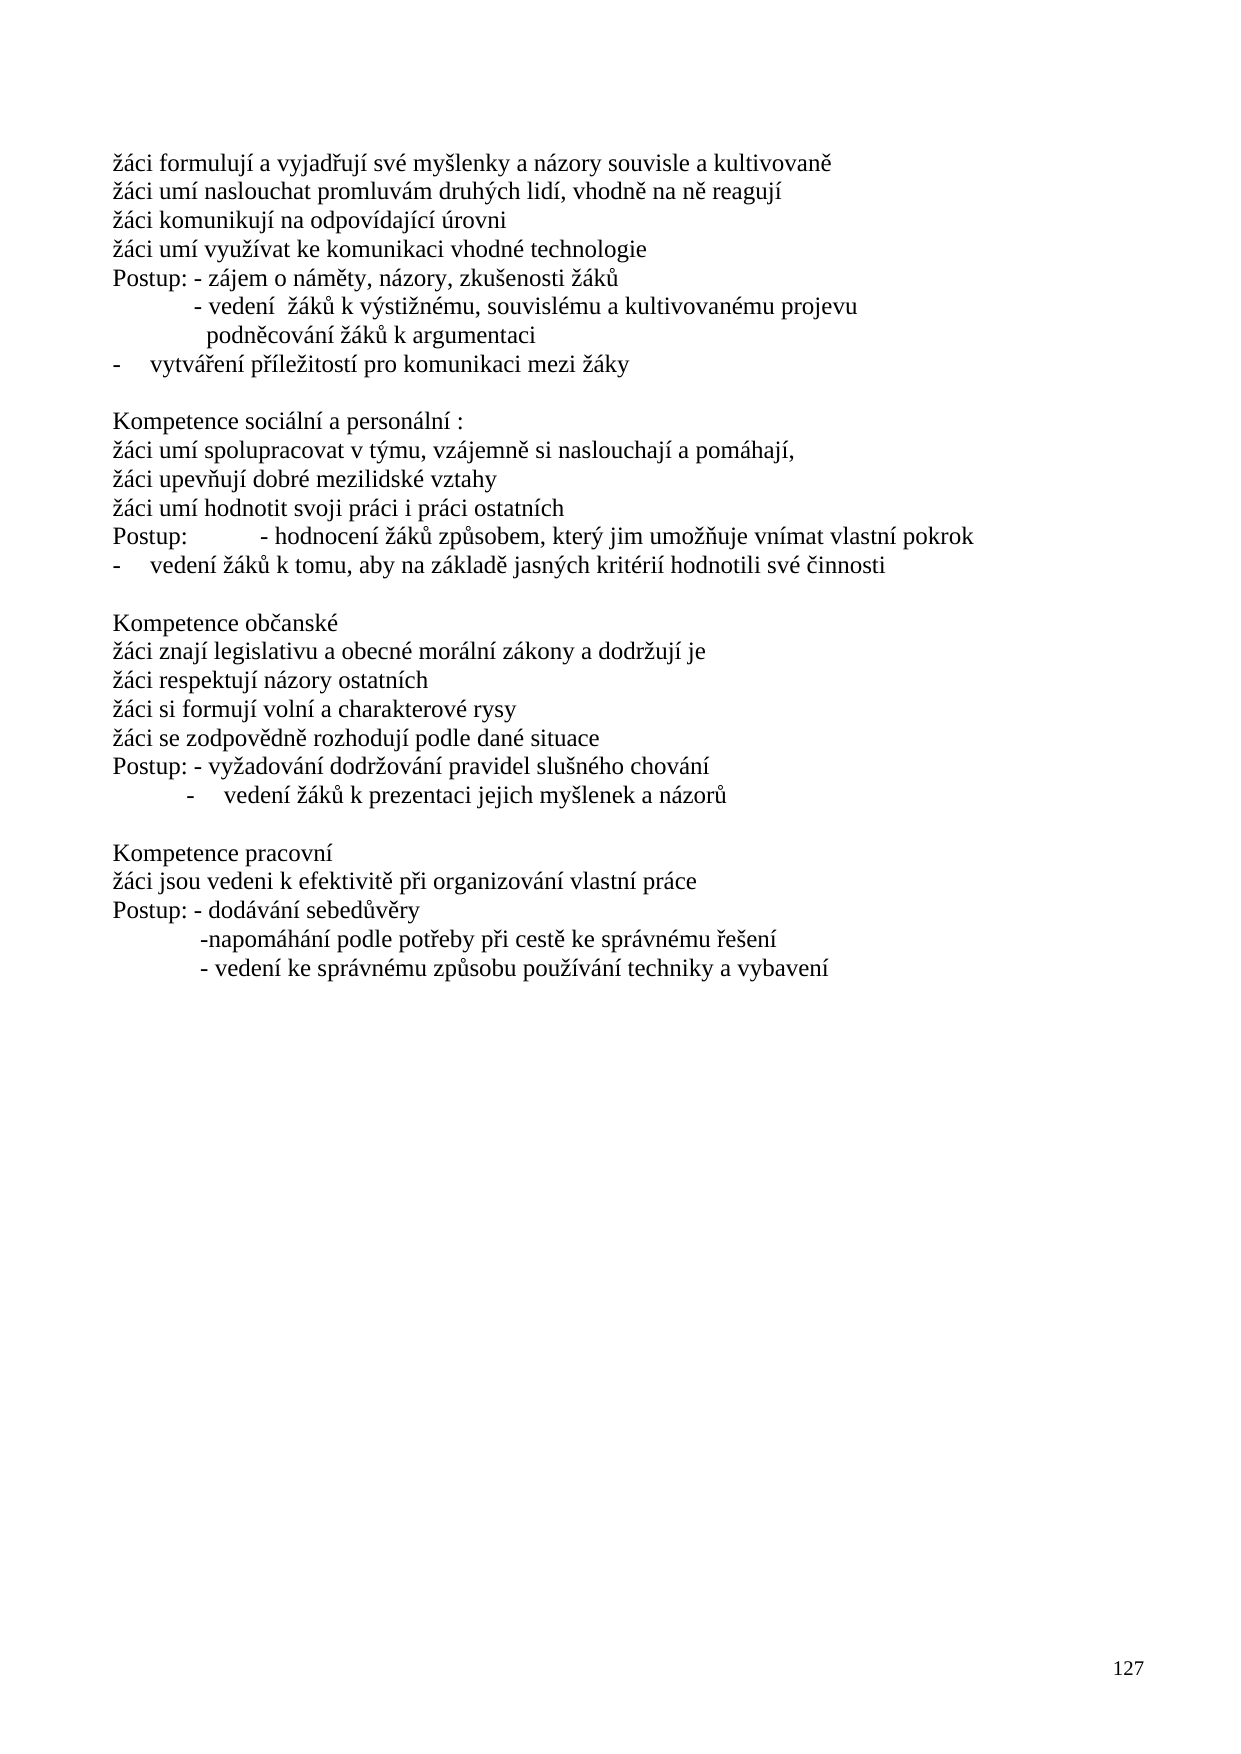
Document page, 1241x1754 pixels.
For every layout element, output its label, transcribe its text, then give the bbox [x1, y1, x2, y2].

text žáci si formují volní a charakterové rysy [112, 694, 1144, 723]
text Kompetence sociální a personální : [112, 406, 1144, 435]
list vedení žáků k tomu, aby na základě jasných kritérií hodnotili své činnosti [112, 550, 1144, 579]
text podněcování žáků k argumentaci [112, 320, 1144, 349]
text žáci se zodpovědně rozhodují podle dané situace [112, 723, 1144, 751]
text -napomáhání podle potřeby při cestě ke správnému řešení [112, 924, 1144, 953]
list vedení žáků k prezentaci jejich myšlenek a názorů [186, 780, 1144, 809]
text žáci jsou vedeni k efektivitě při organizování vlastní práce [112, 866, 1144, 895]
text Postup: - dodávání sebedůvěry [112, 895, 1144, 924]
text Kompetence občanské [112, 608, 1144, 636]
text žáci umí naslouchat promluvám druhých lidí, vhodně na ně reagují [112, 176, 1144, 205]
text Postup: - vyžadování dodržování pravidel slušného chování [112, 751, 1144, 780]
text - vedení ke správnému způsobu používání techniky a vybavení [112, 953, 1144, 981]
text - vedení žáků k výstižnému, souvislému a kultivovanému projevu [112, 291, 1144, 320]
text žáci upevňují dobré mezilidské vztahy [112, 464, 1144, 493]
text Postup: - hodnocení žáků způsobem, který jim umožňuje vnímat vlastní pokrok [112, 521, 1144, 550]
text žáci umí spolupracovat v týmu, vzájemně si naslouchají a pomáhají, [112, 435, 1144, 464]
text žáci znají legislativu a obecné morální zákony a dodržují je [112, 636, 1144, 665]
text Postup: - zájem o náměty, názory, zkušenosti žáků [112, 263, 1144, 291]
text žáci respektují názory ostatních [112, 665, 1144, 694]
text žáci umí hodnotit svoji práci i práci ostatních [112, 493, 1144, 521]
text Kompetence pracovní [112, 838, 1144, 866]
text žáci formulují a vyjadřují své myšlenky a názory souvisle a kultivovaně [112, 148, 1144, 176]
text žáci umí využívat ke komunikaci vhodné technologie [112, 234, 1144, 263]
text žáci komunikují na odpovídající úrovni [112, 205, 1144, 234]
list vytváření příležitostí pro komunikaci mezi žáky [112, 349, 1144, 378]
